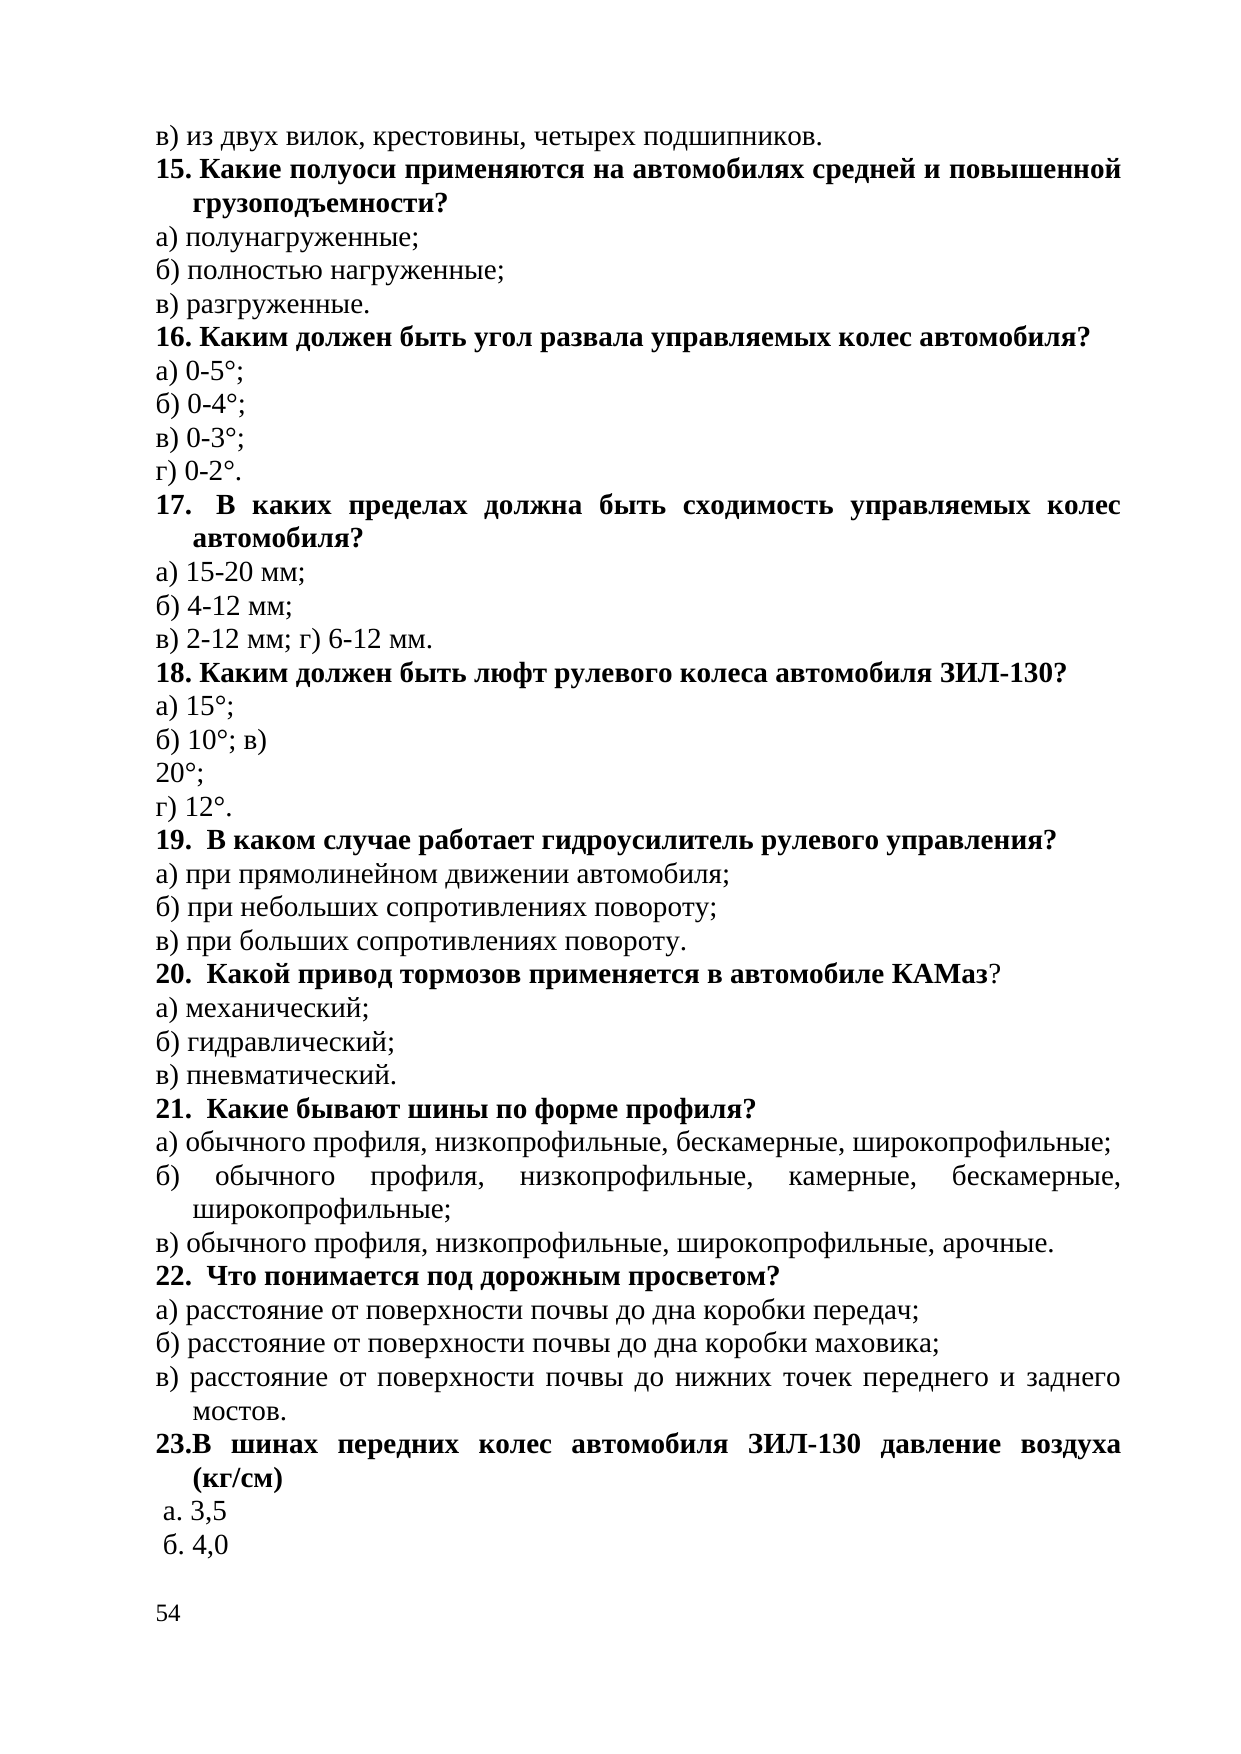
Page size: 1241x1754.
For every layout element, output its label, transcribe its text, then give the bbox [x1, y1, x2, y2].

text 23.В шинах передних колес автомобиля ЗИЛ-130 давление воздуха (кг/см) [155, 1426, 1122, 1493]
text в) 0-3°; [155, 420, 1122, 453]
text 20. Какой привод тормозов применяется в автомобиле КАМаз? [155, 957, 1122, 990]
text а) 15°; [155, 688, 1122, 722]
text 16. Каким должен быть угол развала управляемых колес автомобиля? [155, 319, 1122, 353]
text а) полунагруженные; [155, 219, 1122, 252]
text б) полностью нагруженные; [155, 252, 1122, 286]
text а) механический; [155, 990, 1122, 1024]
text а. 3,5 [155, 1493, 1122, 1527]
text а) 15-20 мм; [155, 554, 1122, 588]
text а) при прямолинейном движении автомобиля; [155, 856, 1122, 889]
text в) из двух вилок, крестовины, четырех подшипников. [155, 118, 1122, 152]
text б) расстояние от поверхности почвы до дна коробки маховика; [155, 1326, 1122, 1359]
text 22. Что понимается под дорожным просветом? [155, 1258, 1122, 1292]
text г) 12°. [155, 789, 1122, 822]
text б) обычного профиля, низкопрофильные, камерные, бескамерные, широкопрофильные; [155, 1158, 1122, 1225]
text 17. В каких пределах должна быть сходимость управляемых колес автомобиля? [155, 487, 1122, 554]
text а) обычного профиля, низкопрофильные, бескамерные, широкопрофильные; [155, 1124, 1122, 1158]
text б) 4-12 мм; [155, 588, 1122, 621]
text в) разгруженные. [155, 286, 1122, 319]
text а) расстояние от поверхности почвы до дна коробки передач; [155, 1292, 1122, 1326]
text в) обычного профиля, низкопрофильные, широкопрофильные, арочные. [155, 1225, 1122, 1258]
text 21. Какие бывают шины по форме профиля? [155, 1091, 1122, 1124]
text б. 4,0 [155, 1527, 1122, 1560]
text г) 0-2°. [155, 453, 1122, 487]
text 18. Каким должен быть люфт рулевого колеса автомобиля ЗИЛ-130? [155, 655, 1122, 688]
text б) при небольших сопротивлениях повороту; [155, 889, 1122, 923]
text а) 0-5°; [155, 353, 1122, 386]
text б) 0-4°; [155, 386, 1122, 420]
text 20°; [155, 755, 1122, 789]
text 15. Какие полуоси применяются на автомобилях средней и повышенной грузоподъемности? [155, 152, 1122, 219]
text б) 10°; в) [155, 722, 1122, 755]
text в) при больших сопротивлениях повороту. [155, 923, 1122, 957]
text 19. В каком случае работает гидроусилитель рулевого управления? [155, 822, 1122, 856]
text б) гидравлический; [155, 1024, 1122, 1057]
text в) 2-12 мм; г) 6-12 мм. [155, 621, 1122, 655]
text в) пневматический. [155, 1057, 1122, 1091]
text в) расстояние от поверхности почвы до нижних точек переднего и заднего мостов. [155, 1359, 1122, 1426]
